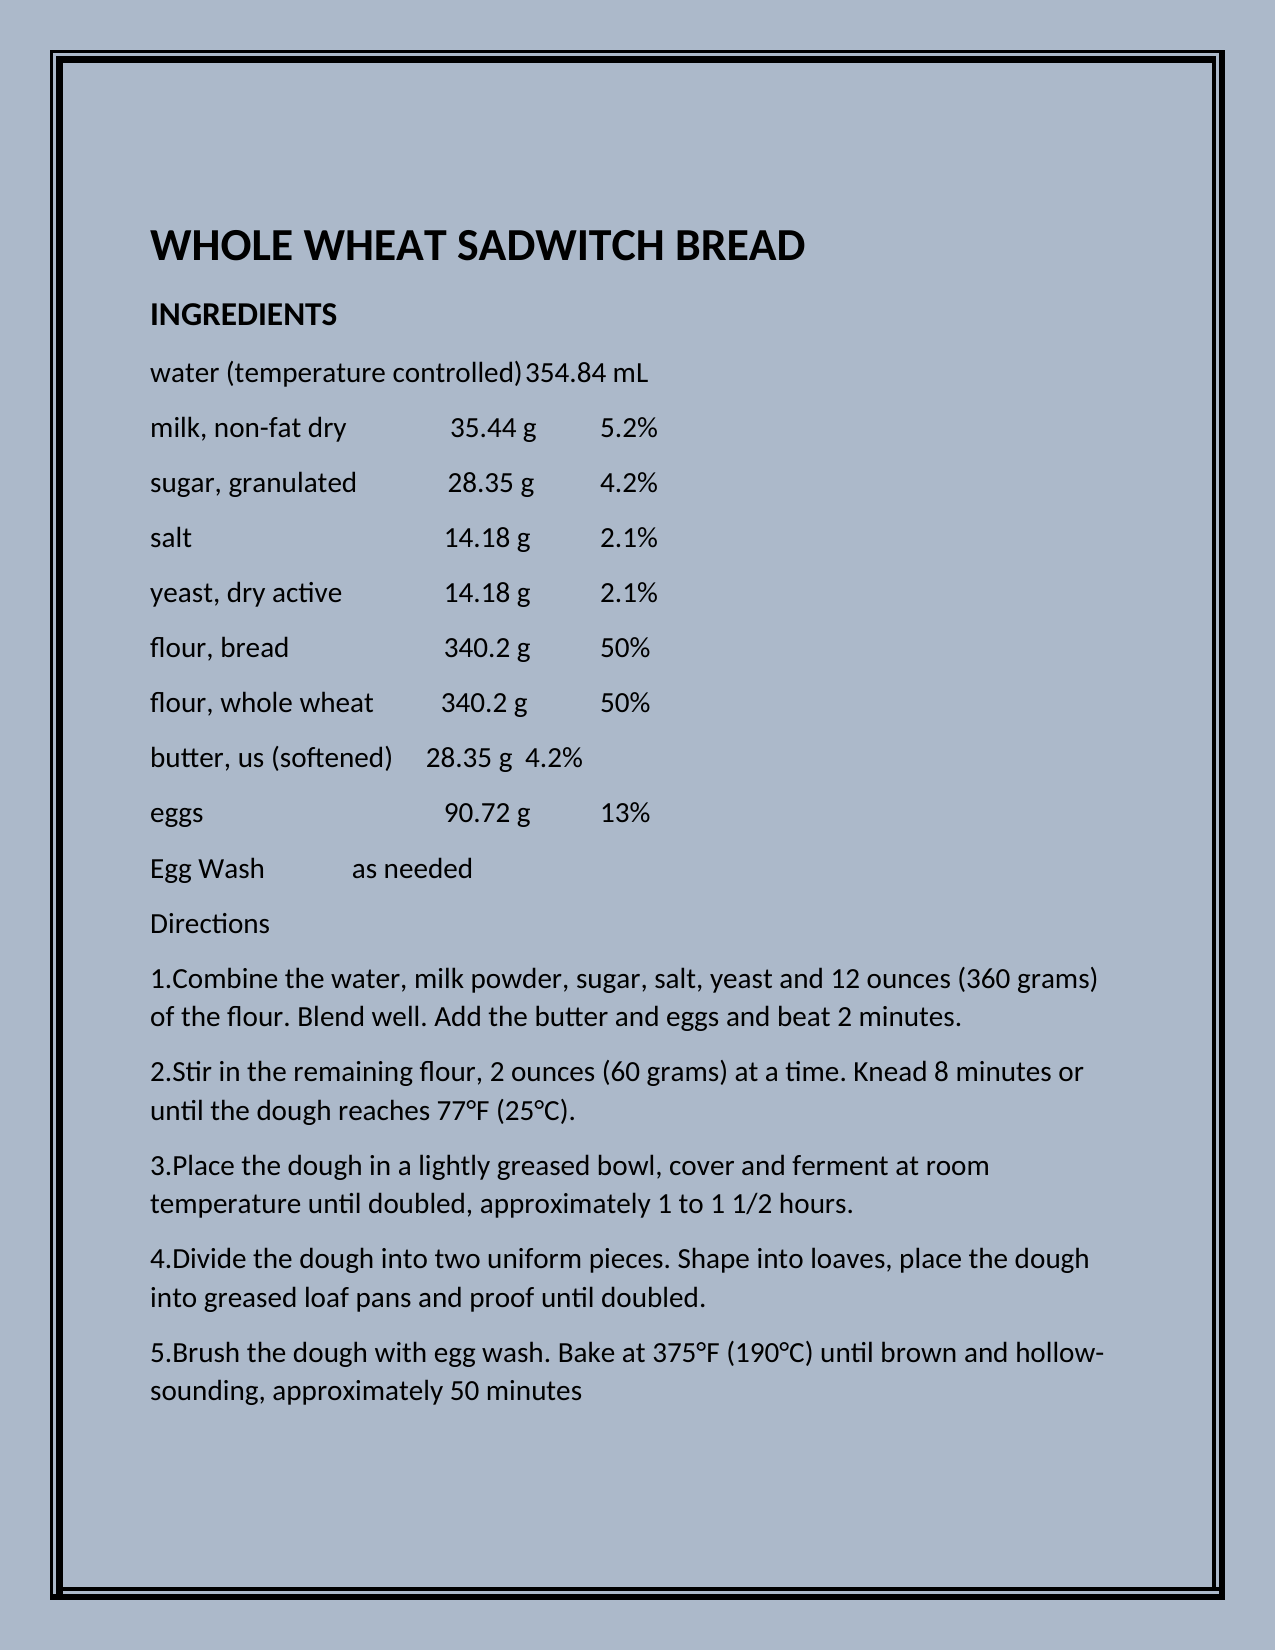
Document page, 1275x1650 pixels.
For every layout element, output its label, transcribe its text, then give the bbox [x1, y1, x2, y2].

text Directions [150, 905, 1125, 940]
text Egg Wash as needed [150, 850, 1125, 885]
text 1.Combine the water, milk powder, sugar, salt, yeast and 12 ounces (360 grams) of the flour. Blend well. Add the butter and eggs and beat 2 minutes. [150, 960, 1125, 1034]
text butter, us (softened) 28.35 g 4.2% [150, 739, 1125, 775]
text eggs 90.72 g 13% [150, 794, 1125, 830]
text yeast, dry active 14.18 g 2.1% [150, 574, 1125, 610]
text 2.Stir in the remaining flour, 2 ounces (60 grams) at a time. Knead 8 minutes or until the dough reaches 77°F (25°C). [150, 1053, 1125, 1127]
text milk, non-fat dry 35.44 g 5.2% [150, 409, 1125, 444]
text water (temperature controlled) 354.84 mL [150, 354, 1125, 389]
text sugar, granulated 28.35 g 4.2% [150, 464, 1125, 499]
text 3.Place the dough in a lightly greased bowl, cover and ferment at room temperature until doubled, approximately 1 to 1 1/2 hours. [150, 1147, 1125, 1221]
text 5.Brush the dough with egg wash. Bake at 375°F (190°C) until brown and hollow-sounding, approximately 50 minutes [150, 1334, 1125, 1408]
text flour, bread 340.2 g 50% [150, 629, 1125, 665]
text INGREDIENTS [150, 293, 1125, 334]
text flour, whole wheat 340.2 g 50% [150, 684, 1125, 720]
text salt 14.18 g 2.1% [150, 519, 1125, 555]
text 4.Divide the dough into two uniform pieces. Shape into loaves, place the dough into greased loaf pans and proof until doubled. [150, 1241, 1125, 1314]
text WHOLE WHEAT SADWITCH BREAD [150, 216, 1125, 272]
